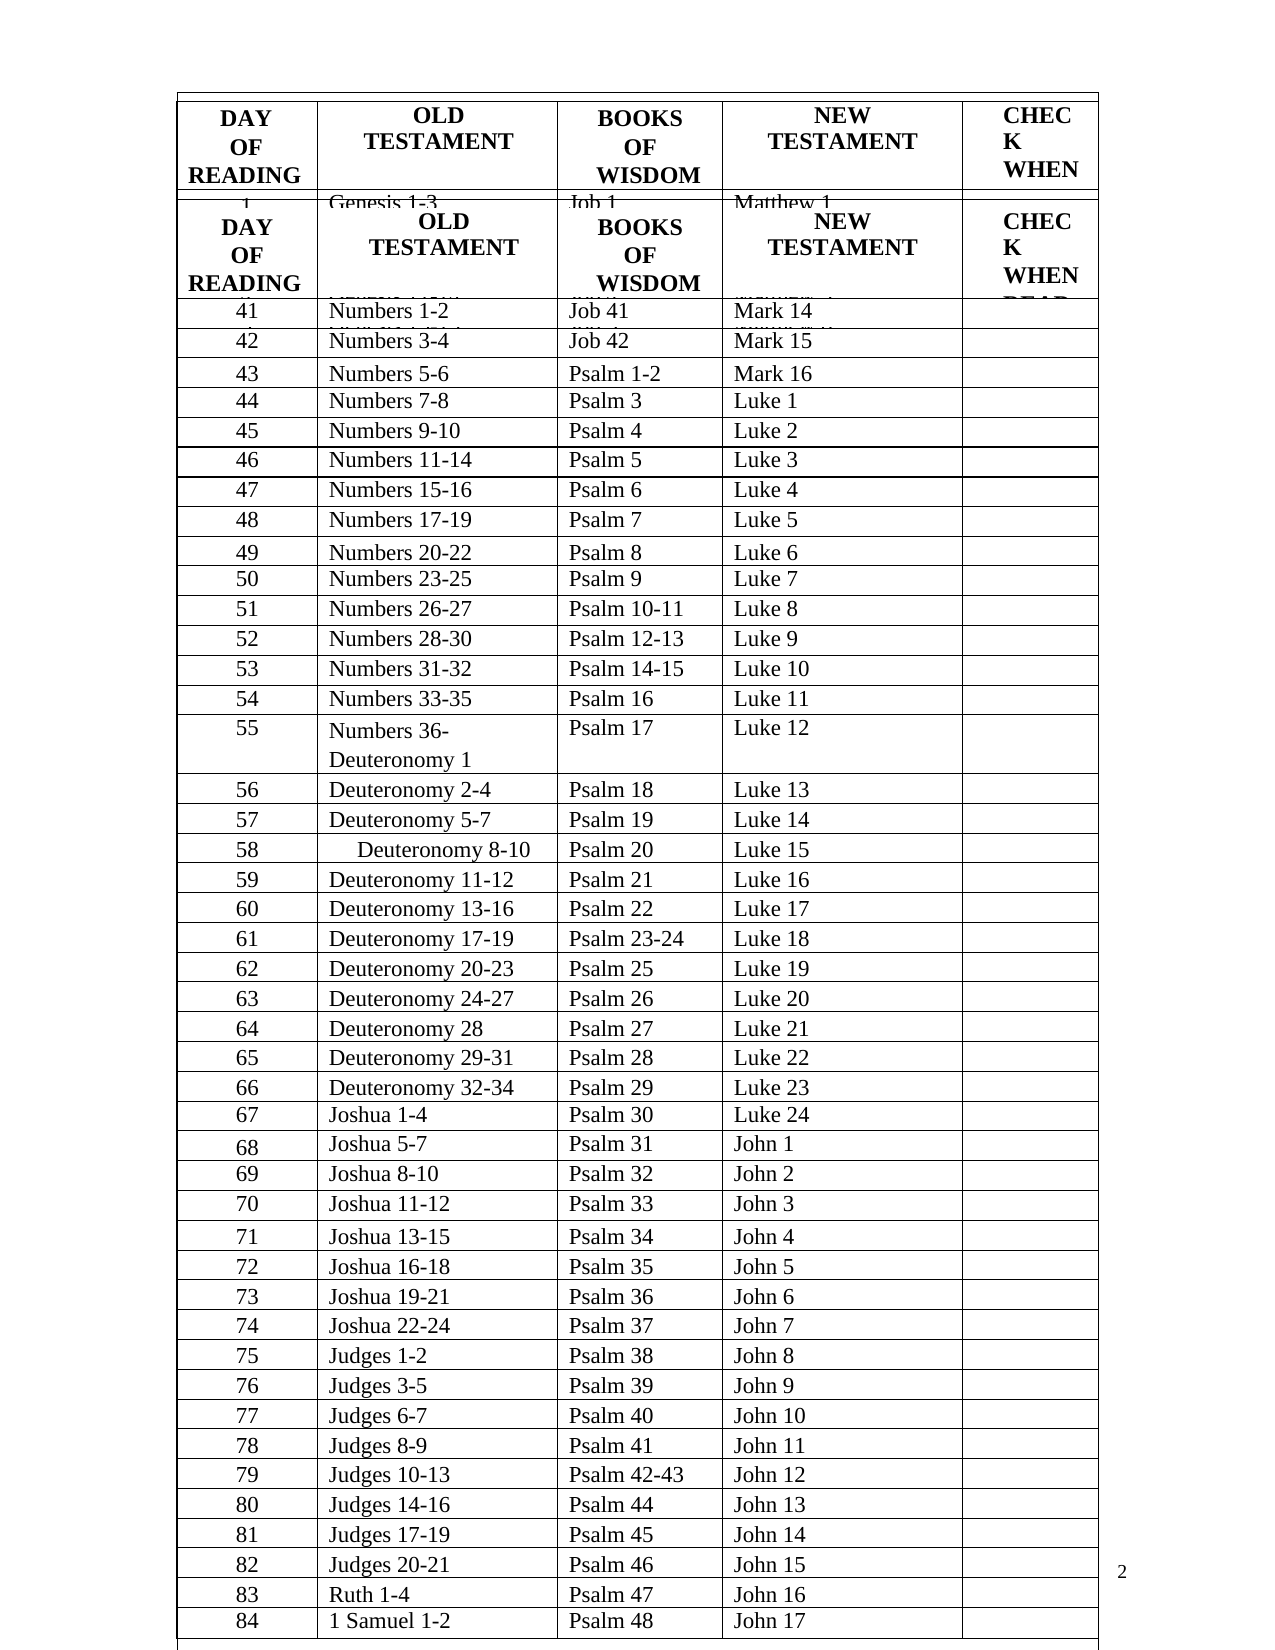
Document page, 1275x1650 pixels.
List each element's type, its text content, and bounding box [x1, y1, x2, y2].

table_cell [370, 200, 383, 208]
table_cell Psalm 35 [558, 1251, 722, 1279]
table_cell 60 [178, 893, 317, 922]
table_cell [963, 863, 1098, 892]
table_cell Psalm 26 [558, 982, 722, 1011]
table_cell Psalm 3 [558, 388, 722, 417]
table_cell 52 [178, 626, 317, 655]
table_cell 53 [178, 656, 317, 685]
table_cell Psalm 19 [558, 804, 722, 833]
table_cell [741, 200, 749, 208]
table_cell Mark 16 [723, 358, 962, 387]
table_cell 69 [178, 1161, 317, 1190]
table_cell John 12 [723, 1459, 962, 1488]
table_cell Psalm 32 [558, 1161, 722, 1190]
table_cell Luke 23 [723, 1072, 962, 1101]
table_cell [963, 418, 1098, 446]
table_cell Psalm 18 [558, 774, 722, 803]
table_cell Numbers 17-19 [318, 507, 557, 536]
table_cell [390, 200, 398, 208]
table_header OLD TESTAMENT [318, 208, 557, 297]
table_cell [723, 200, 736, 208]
table_cell Deuteronomy 8-10 [318, 834, 557, 862]
table_cell [963, 1102, 1098, 1130]
table_cell Psalm 9 [558, 566, 722, 595]
table_cell Psalm 27 [558, 1012, 722, 1041]
table_cell Numbers 5-6 [318, 358, 557, 387]
table_cell [963, 804, 1098, 833]
table_cell Deuteronomy 28 [318, 1012, 557, 1041]
table_cell 73 [178, 1280, 317, 1309]
table_cell Psalm 17 [558, 715, 722, 773]
table_cell 45 [178, 418, 317, 446]
table_cell Numbers 1-2 [318, 299, 557, 327]
table_cell [963, 190, 1098, 199]
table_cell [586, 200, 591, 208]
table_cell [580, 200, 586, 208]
table_cell [963, 1519, 1098, 1547]
table_cell [963, 656, 1098, 685]
table_cell [963, 626, 1098, 655]
table_cell Psalm 6 [558, 478, 722, 506]
table_cell Judges 1-2 [318, 1340, 557, 1369]
table_cell Deuteronomy 5-7 [318, 804, 557, 833]
table_cell Luke 4 [723, 478, 962, 506]
table_cell Luke 22 [723, 1042, 962, 1071]
table_cell Numbers 3-4 [318, 329, 557, 357]
table_cell Judges 20-21 [318, 1548, 557, 1577]
table_cell 56 [178, 774, 317, 803]
table_cell Psalm 5 [558, 448, 722, 476]
table_cell 74 [178, 1310, 317, 1339]
table_cell 66 [178, 1072, 317, 1101]
table_cell Numbers 9-10 [318, 418, 557, 446]
table_cell Luke 13 [723, 774, 962, 803]
table_cell [963, 834, 1098, 862]
table_cell 67 [178, 1102, 317, 1130]
table_cell Joshua 5-7 [318, 1131, 557, 1160]
table_cell 42 [178, 329, 317, 357]
table_cell Joshua 8-10 [318, 1161, 557, 1190]
table_cell Judges 17-19 [318, 1519, 557, 1547]
table_cell Psalm 45 [558, 1519, 722, 1547]
table_cell Luke 19 [723, 953, 962, 981]
table_header BOOKS OF WISDOM [558, 102, 722, 189]
table_cell Judges 6-7 [318, 1400, 557, 1428]
table_cell 68 [178, 1131, 317, 1160]
table_cell Deuteronomy 24-27 [318, 982, 557, 1011]
table_cell Psalm 7 [558, 507, 722, 536]
table_cell Psalm 46 [558, 1548, 722, 1577]
table_cell [963, 1221, 1098, 1250]
table_cell Ruth 1-4 [318, 1578, 557, 1607]
table_cell Numbers 20-22 [318, 537, 557, 565]
table_header DAY OF READING [178, 102, 317, 189]
table_cell John 16 [723, 1578, 962, 1607]
table_cell Job 41 [558, 299, 722, 327]
table_cell John 14 [723, 1519, 962, 1547]
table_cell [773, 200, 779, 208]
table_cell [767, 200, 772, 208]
table_cell [963, 596, 1098, 625]
table_cell Judges 8-9 [318, 1429, 557, 1458]
table_cell [963, 1608, 1098, 1638]
table_cell [963, 1340, 1098, 1369]
table_cell 55 [178, 715, 317, 773]
table_cell 47 [178, 478, 317, 506]
table_cell Joshua 16-18 [318, 1251, 557, 1279]
table_cell Joshua 11-12 [318, 1191, 557, 1220]
table_cell 78 [178, 1429, 317, 1458]
table_cell Deuteronomy 11-12 [318, 863, 557, 892]
table_cell 75 [178, 1340, 317, 1369]
table_cell Luke 1 [723, 388, 962, 417]
table_header NEW TESTAMENT [723, 208, 962, 297]
table_header CHECK WHEN READ [963, 102, 1098, 189]
table_cell Psalm 4 [558, 418, 722, 446]
table_cell Joshua 1-4 [318, 1102, 557, 1130]
table_cell Psalm 14-15 [558, 656, 722, 685]
table_cell 51 [178, 596, 317, 625]
table_cell Psalm 44 [558, 1489, 722, 1518]
table_cell Numbers 15-16 [318, 478, 557, 506]
table_cell Luke 17 [723, 893, 962, 922]
table_cell 77 [178, 1400, 317, 1428]
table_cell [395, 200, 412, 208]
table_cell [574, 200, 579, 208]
table_cell Judges 3-5 [318, 1370, 557, 1399]
table_cell [963, 358, 1098, 387]
table_cell [963, 774, 1098, 803]
table_cell Luke 3 [723, 448, 962, 476]
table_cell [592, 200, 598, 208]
table_cell John 5 [723, 1251, 962, 1279]
table_cell John 17 [723, 1608, 962, 1638]
table_cell Joshua 19-21 [318, 1280, 557, 1309]
table_cell 71 [178, 1221, 317, 1250]
table_header BOOKS OF WISDOM [558, 208, 722, 297]
table_cell Psalm 38 [558, 1340, 722, 1369]
table_cell Luke 11 [723, 686, 962, 714]
table_cell 41 [178, 299, 317, 327]
table_cell Deuteronomy 29-31 [318, 1042, 557, 1071]
table_cell Deuteronomy 13-16 [318, 893, 557, 922]
table_cell Psalm 21 [558, 863, 722, 892]
table_cell Luke 9 [723, 626, 962, 655]
table_cell 54 [178, 686, 317, 714]
table_cell [963, 1370, 1098, 1399]
table_cell [963, 299, 1098, 327]
table_cell Psalm 12-13 [558, 626, 722, 655]
table_header DAY OF READING [178, 208, 317, 297]
table_cell [963, 1012, 1098, 1041]
table_cell Psalm 1-2 [558, 358, 722, 387]
table_cell John 6 [723, 1280, 962, 1309]
table_cell John 7 [723, 1310, 962, 1339]
table_cell Joshua 13-15 [318, 1221, 557, 1250]
table_cell Luke 14 [723, 804, 962, 833]
table_header OLD TESTAMENT [318, 102, 557, 189]
table_cell 82 [178, 1548, 317, 1577]
table_cell [963, 1459, 1098, 1488]
table_cell 84 [178, 1608, 317, 1638]
table_cell Deuteronomy 20-23 [318, 953, 557, 981]
table_cell Psalm 20 [558, 834, 722, 862]
table_cell 63 [178, 982, 317, 1011]
table_cell Numbers 33-35 [318, 686, 557, 714]
table_cell Luke 10 [723, 656, 962, 685]
table_cell Psalm 25 [558, 953, 722, 981]
table_cell Deuteronomy 2-4 [318, 774, 557, 803]
table_cell Psalm 41 [558, 1429, 722, 1458]
table_cell [963, 1548, 1098, 1577]
table_header CHECK WHEN READ [963, 208, 1098, 297]
table_cell 57 [178, 804, 317, 833]
table_cell 65 [178, 1042, 317, 1071]
table_cell [963, 1161, 1098, 1190]
table_cell [963, 388, 1098, 417]
table_cell [963, 893, 1098, 922]
table_cell [963, 1489, 1098, 1518]
table_cell Deuteronomy 17-19 [318, 923, 557, 952]
table_cell Psalm 42-43 [558, 1459, 722, 1488]
table_cell 76 [178, 1370, 317, 1399]
table_cell 46 [178, 448, 317, 476]
table_cell 62 [178, 953, 317, 981]
table_cell [963, 478, 1098, 506]
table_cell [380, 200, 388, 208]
table_cell John 13 [723, 1489, 962, 1518]
table_cell John 1 [723, 1131, 962, 1160]
table_cell 70 [178, 1191, 317, 1220]
table_cell [963, 953, 1098, 981]
table_cell [963, 1191, 1098, 1220]
table_cell Luke 2 [723, 418, 962, 446]
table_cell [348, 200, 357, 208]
table_cell Psalm 30 [558, 1102, 722, 1130]
table_cell [963, 448, 1098, 476]
table_cell Psalm 16 [558, 686, 722, 714]
table_cell [963, 923, 1098, 952]
table_cell 72 [178, 1251, 317, 1279]
table_cell [963, 507, 1098, 536]
table_cell John 2 [723, 1161, 962, 1190]
table_cell 79 [178, 1459, 317, 1488]
table_cell Numbers 36- Deuteronomy 1 [318, 715, 557, 773]
table_cell Luke 15 [723, 834, 962, 862]
table_cell [963, 200, 1098, 208]
table_cell John 10 [723, 1400, 962, 1428]
table_cell 1 Samuel 1-2 [318, 1608, 557, 1638]
table_cell 83 [178, 1578, 317, 1607]
table_cell Psalm 23-24 [558, 923, 722, 952]
table_cell 43 [178, 358, 317, 387]
table_cell Numbers 11-14 [318, 448, 557, 476]
table_cell Psalm 29 [558, 1072, 722, 1101]
table_cell Psalm 22 [558, 893, 722, 922]
table_cell [963, 329, 1098, 357]
table_cell Psalm 37 [558, 1310, 722, 1339]
table_cell John 9 [723, 1370, 962, 1399]
table_cell Judges 14-16 [318, 1489, 557, 1518]
table_cell Mark 14 [723, 299, 962, 327]
table_cell Deuteronomy 32-34 [318, 1072, 557, 1101]
table_cell Luke 12 [723, 715, 962, 773]
table_cell Luke 7 [723, 566, 962, 595]
table_cell [963, 1280, 1098, 1309]
table_cell John 3 [723, 1191, 962, 1220]
table_cell Psalm 28 [558, 1042, 722, 1071]
table_cell Psalm 31 [558, 1131, 722, 1160]
table_cell [963, 1429, 1098, 1458]
table_cell 80 [178, 1489, 317, 1518]
table_cell 81 [178, 1519, 317, 1547]
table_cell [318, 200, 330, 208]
table_cell Job 42 [558, 329, 722, 357]
table_cell Joshua 22-24 [318, 1310, 557, 1339]
table_cell [963, 566, 1098, 595]
table_cell 50 [178, 566, 317, 595]
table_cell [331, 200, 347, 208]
table_cell Luke 24 [723, 1102, 962, 1130]
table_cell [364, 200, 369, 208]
table_cell [963, 1400, 1098, 1428]
table_cell Psalm 36 [558, 1280, 722, 1309]
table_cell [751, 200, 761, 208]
table_cell Psalm 40 [558, 1400, 722, 1428]
table_cell Numbers 31-32 [318, 656, 557, 685]
table_cell 48 [178, 507, 317, 536]
table_cell Luke 5 [723, 507, 962, 536]
table_cell 59 [178, 863, 317, 892]
table_cell John 4 [723, 1221, 962, 1250]
table_cell Mark 15 [723, 329, 962, 357]
table_cell Luke 6 [723, 537, 962, 565]
table_cell [963, 982, 1098, 1011]
table_cell [963, 1578, 1098, 1607]
table_cell 58 [178, 834, 317, 862]
table_cell [963, 1072, 1098, 1101]
table_cell John 8 [723, 1340, 962, 1369]
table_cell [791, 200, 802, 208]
table_cell [963, 715, 1098, 773]
table_cell Luke 21 [723, 1012, 962, 1041]
table_cell 61 [178, 923, 317, 952]
table_cell Psalm 47 [558, 1578, 722, 1607]
table_cell Numbers 26-27 [318, 596, 557, 625]
table_cell Luke 20 [723, 982, 962, 1011]
table_cell 64 [178, 1012, 317, 1041]
table_cell [963, 1131, 1098, 1160]
table_cell Numbers 23-25 [318, 566, 557, 595]
table_cell [963, 1310, 1098, 1339]
table_cell 44 [178, 388, 317, 417]
table_cell John 11 [723, 1429, 962, 1458]
table_cell Psalm 34 [558, 1221, 722, 1250]
table_cell [963, 537, 1098, 565]
table_cell Judges 10-13 [318, 1459, 557, 1488]
table_cell [963, 686, 1098, 714]
table_header NEW TESTAMENT [723, 102, 962, 189]
table_cell [963, 1251, 1098, 1279]
table_cell [963, 1042, 1098, 1071]
table_cell Numbers 28-30 [318, 626, 557, 655]
table_cell Luke 16 [723, 863, 962, 892]
table_cell Psalm 8 [558, 537, 722, 565]
table_cell Psalm 39 [558, 1370, 722, 1399]
table_cell 49 [178, 537, 317, 565]
table_cell John 15 [723, 1548, 962, 1577]
table_cell Luke 8 [723, 596, 962, 625]
table_cell Luke 18 [723, 923, 962, 952]
table_cell Psalm 33 [558, 1191, 722, 1220]
table_cell Numbers 7-8 [318, 388, 557, 417]
table_cell Psalm 10-11 [558, 596, 722, 625]
table_cell Psalm 48 [558, 1608, 722, 1638]
